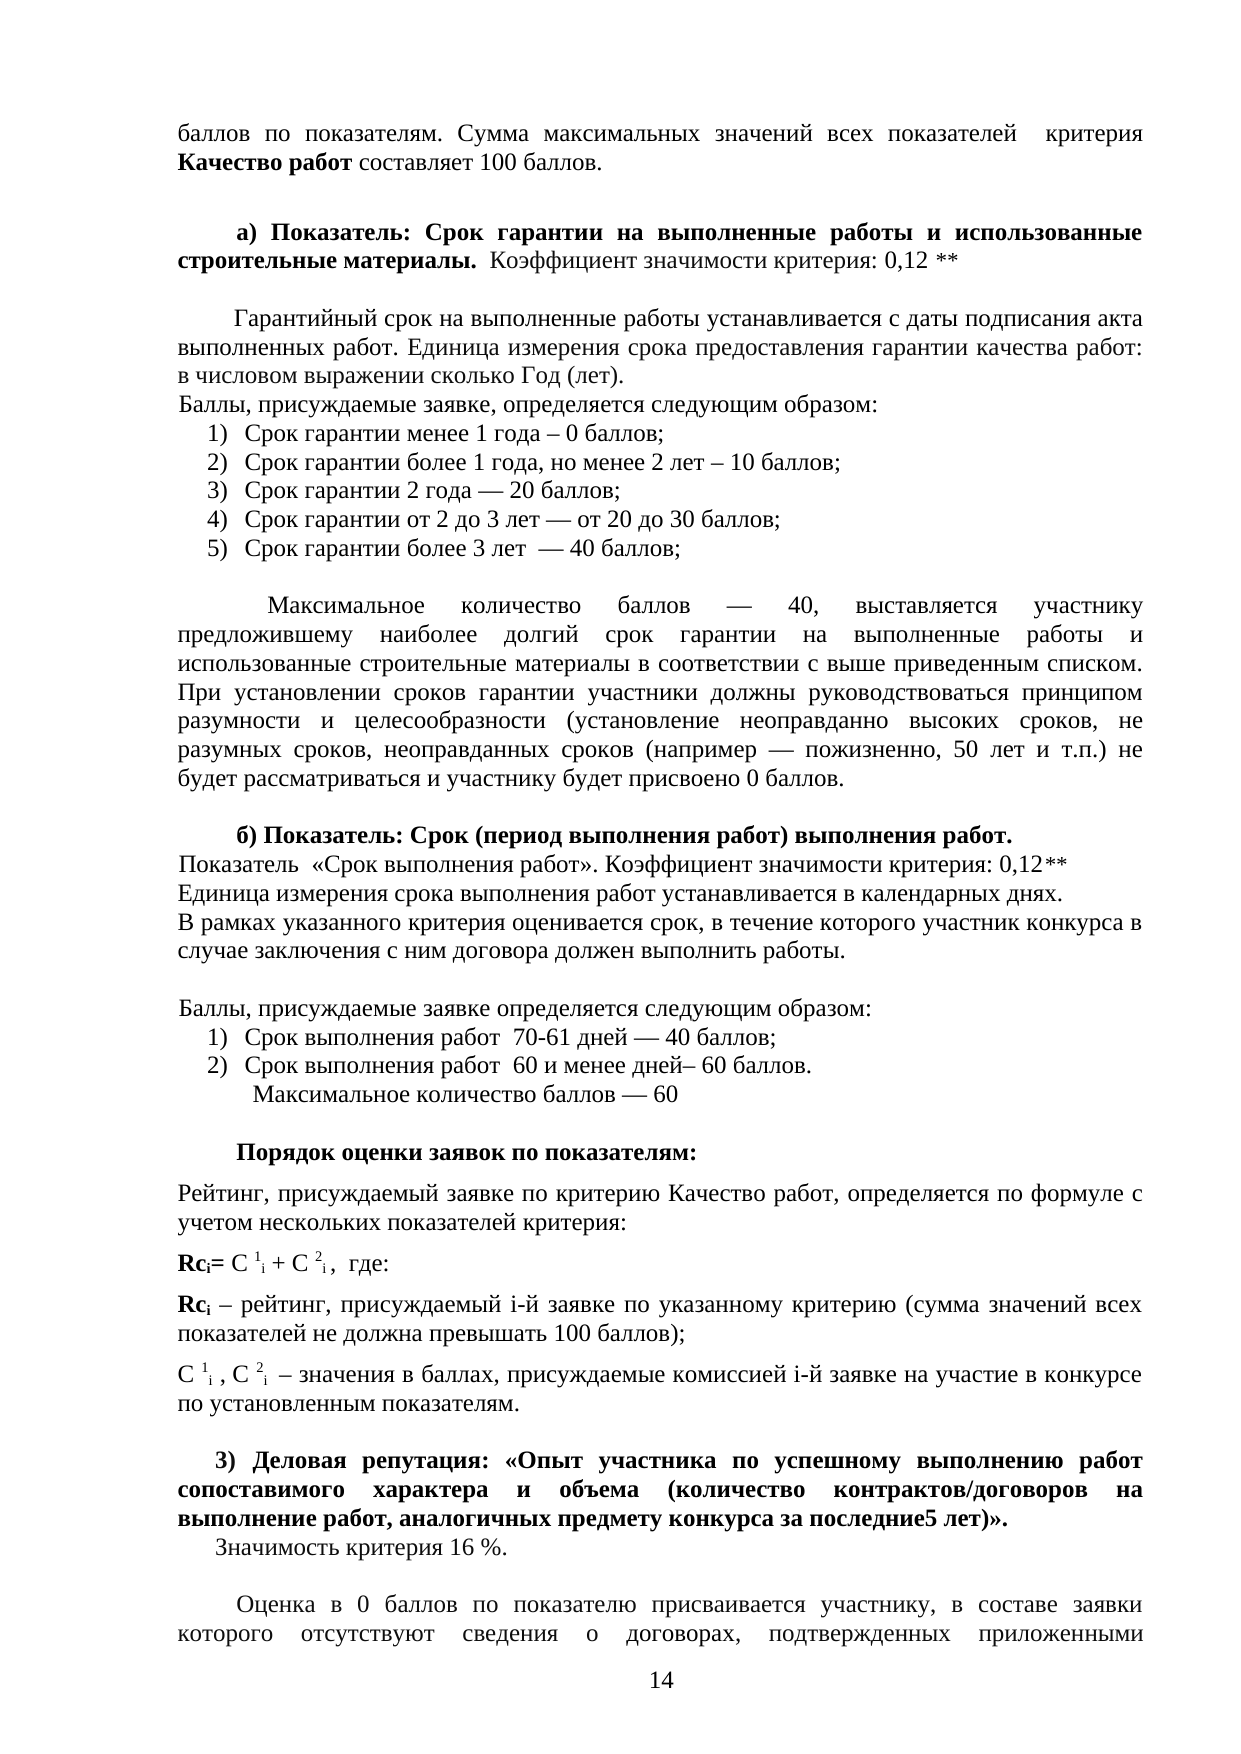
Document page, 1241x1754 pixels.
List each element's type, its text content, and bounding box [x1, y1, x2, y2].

text а) Показатель: Срок гарантии на выполненные работы и использованные строительные материалы. Коэффициент значимости критерия: 0,12 ** [177, 217, 1144, 274]
text б) Показатель: Срок (период выполнения работ) выполнения работ. [177, 821, 1144, 849]
list Срок гарантии 2 года — 20 баллов; [207, 476, 1144, 504]
text Баллы, присуждаемые заявке, определяется следующим образом: [177, 389, 1144, 418]
text Rсi= С 1i + С 2i , где: [177, 1248, 1144, 1277]
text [177, 118, 1144, 176]
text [177, 1589, 1144, 1647]
text Баллы, присуждаемые заявке определяется следующим образом: [177, 993, 1144, 1022]
text Гарантийный срок на выполненные работы устанавливается с даты подписания акта выполненных работ. Единица измерения срока предоставления гарантии качества работ: в числовом выражении сколько Год (лет). [177, 303, 1144, 389]
text Единица измерения срока выполнения работ устанавливается в календарных днях. [177, 878, 1144, 907]
text В рамках указанного критерия оценивается срок, в течение которого участник конкурса в случае заключения с ним договора должен выполнить работы. [177, 907, 1144, 964]
text Значимость критерия 16 %. [177, 1532, 1144, 1561]
text Максимальное количество баллов — 40, выставляется участнику предложившему наиболее долгий срок гарантии на выполненные работы и использованные строительные материалы в соответствии с выше приведенным списком. При установлении сроков гарантии участники должны руководствоваться принципом разумности и целесообразности (установление неоправданно высоких сроков, не разумных сроков, неоправданных сроков (например — пожизненно, 50 лет и т.п.) не будет рассматриваться и участнику будет присвоено 0 баллов. [177, 591, 1144, 792]
list Срок гарантии более 1 года, но менее 2 лет – 10 баллов; [207, 447, 1144, 476]
list Срок гарантии менее 1 года – 0 баллов; [207, 418, 1144, 447]
list Деловая репутация: «Опыт участника по успешному выполнению работ сопоставимого характера и объема (количество контрактов/договоров на выполнение работ, аналогичных предмету конкурса за последние5 лет)». [177, 1446, 1144, 1532]
text Показатель «Срок выполнения работ». Коэффициент значимости критерия: 0,12** [177, 849, 1144, 878]
list Срок выполнения работ 60 и менее дней– 60 баллов. [207, 1051, 1144, 1079]
text Порядок оценки заявок по показателям: [177, 1137, 1144, 1166]
list Срок гарантии более 3 лет — 40 баллов; [207, 533, 1144, 562]
text С 1i , С 2i – значения в баллах, присуждаемые комиссией i-й заявке на участие в конкурсе по установленным показателям. [177, 1359, 1144, 1417]
text Рейтинг, присуждаемый заявке по критерию Качество работ, определяется по формуле с учетом нескольких показателей критерия: [177, 1178, 1144, 1236]
text Максимальное количество баллов — 60 [252, 1079, 1144, 1108]
list Срок выполнения работ 70-61 дней — 40 баллов; [207, 1022, 1144, 1051]
list Срок гарантии от 2 до 3 лет — от 20 до 30 баллов; [207, 504, 1144, 533]
text Rсi – рейтинг, присуждаемый i-й заявке по указанному критерию (сумма значений всех показателей не должна превышать 100 баллов); [177, 1289, 1144, 1347]
